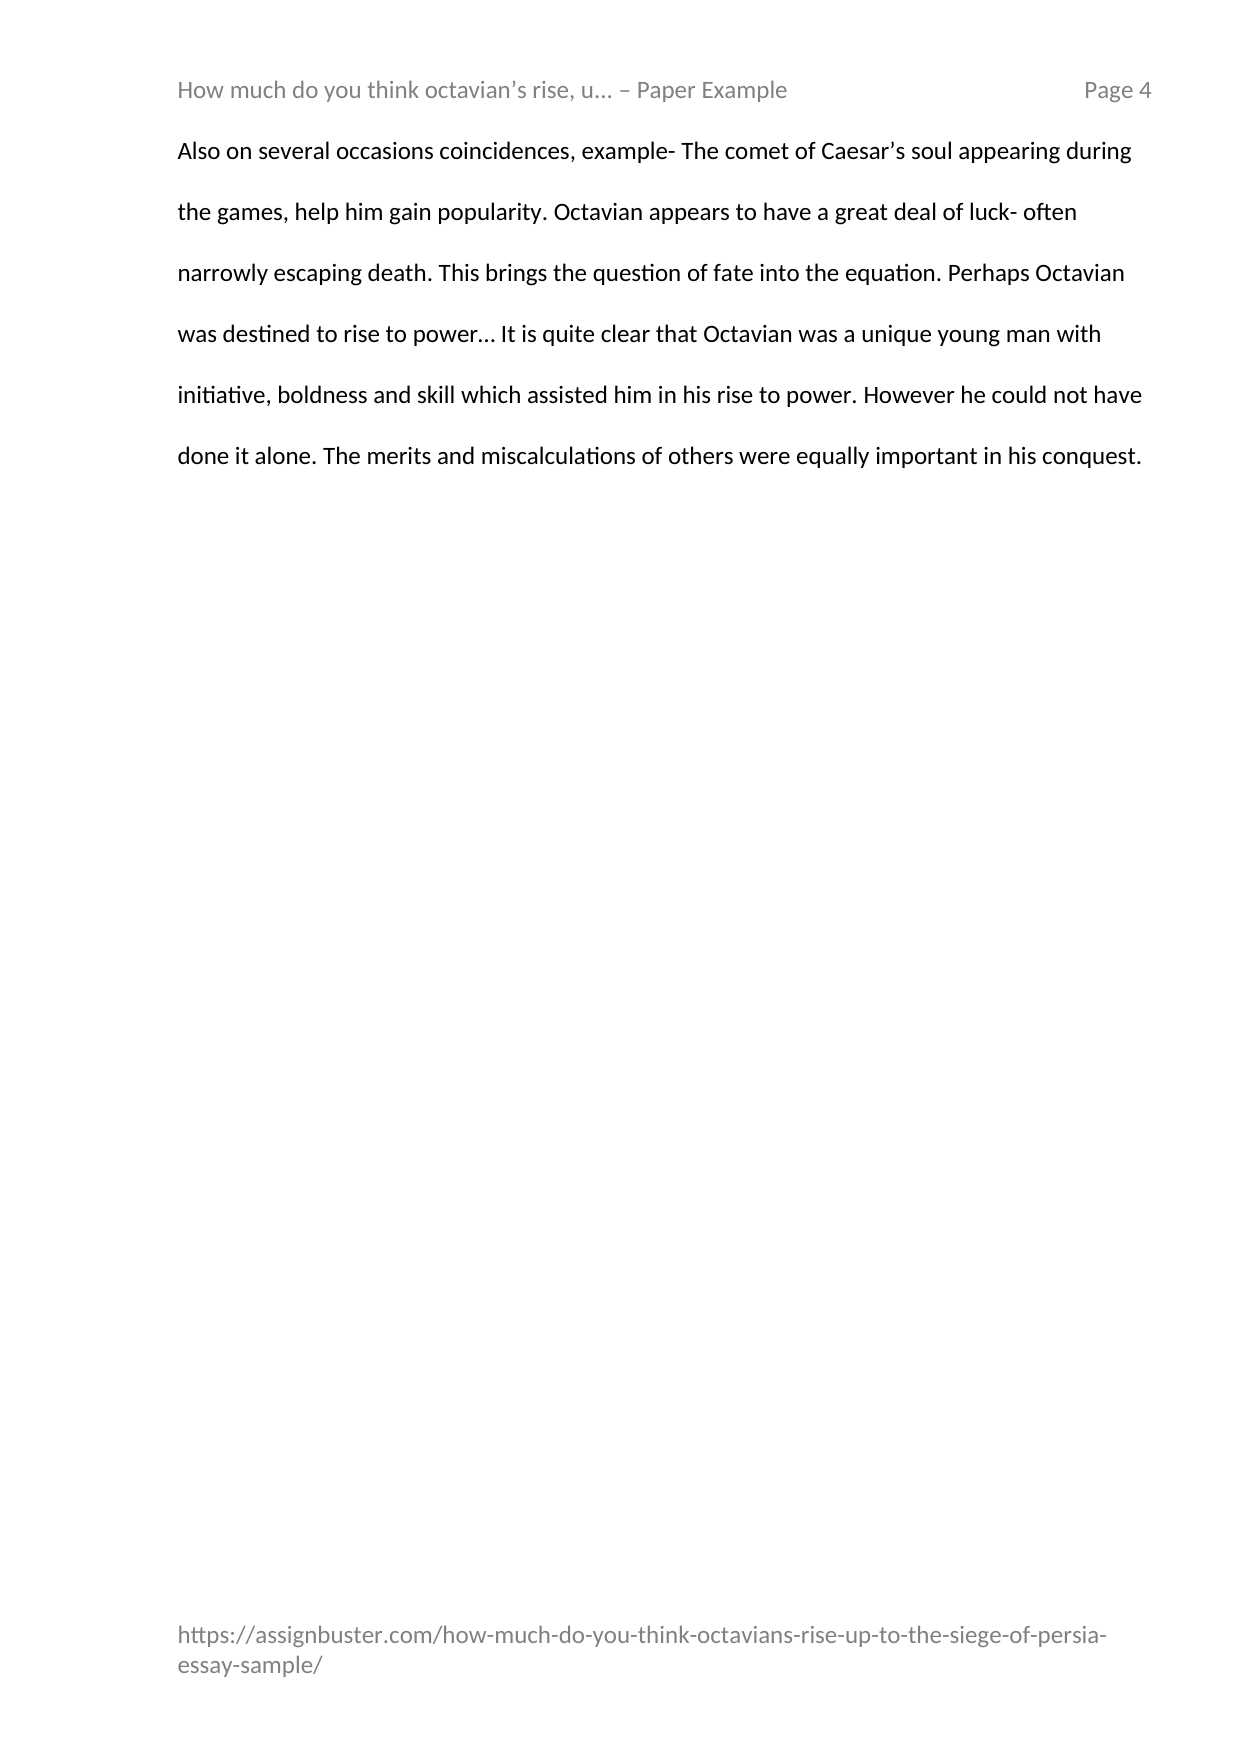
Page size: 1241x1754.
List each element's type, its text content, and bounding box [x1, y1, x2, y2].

text Also on several occasions coincidences, example- The comet of Caesar’s soul appearing during the games, help him gain popularity. Octavian appears to have a great deal of luck- often narrowly escaping death. This brings the question of fate into the equation. Perhaps Octavian was destined to rise to power… It is quite clear that Octavian was a unique young man with initiative, boldness and skill which assisted him in his rise to power. However he could not have done it alone. The merits and miscalculations of others were equally important in his conquest. [177, 135, 1152, 471]
